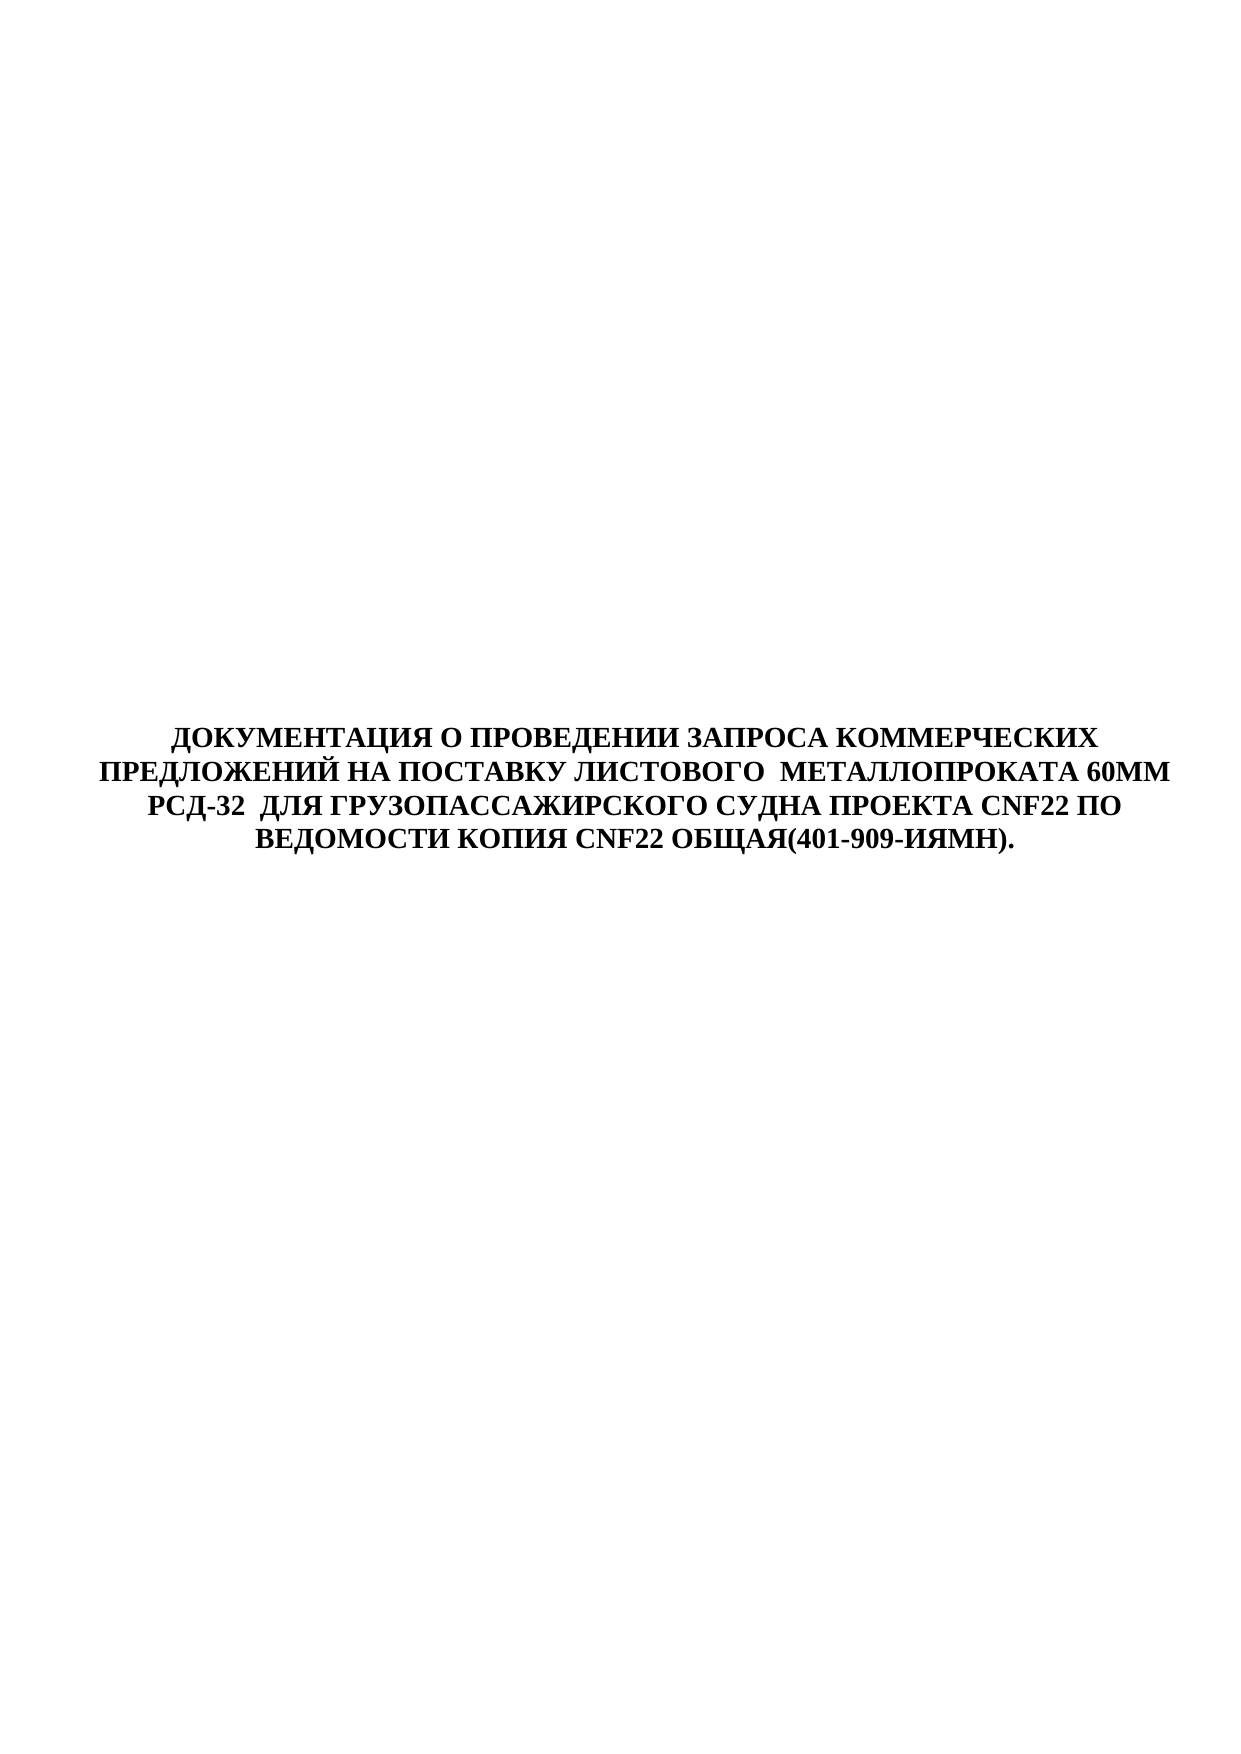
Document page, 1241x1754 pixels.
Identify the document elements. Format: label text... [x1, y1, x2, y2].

text ДОКУМЕНТАЦИЯ О ПРОВЕДЕНИИ ЗАПРОСА КОММЕРЧЕСКИХ ПРЕДЛОЖЕНИЙ НА ПОСТАВКУ ЛИСТОВОГО МЕТАЛЛОПРОКАТА 60ММ РСД-32 ДЛЯ ГРУЗОПАССАЖИРСКОГО СУДНА ПРОЕКТА CNF22 ПО ВЕДОМОСТИ КОПИЯ CNF22 ОБЩАЯ(401-909-ИЯМН). [89, 721, 1181, 855]
